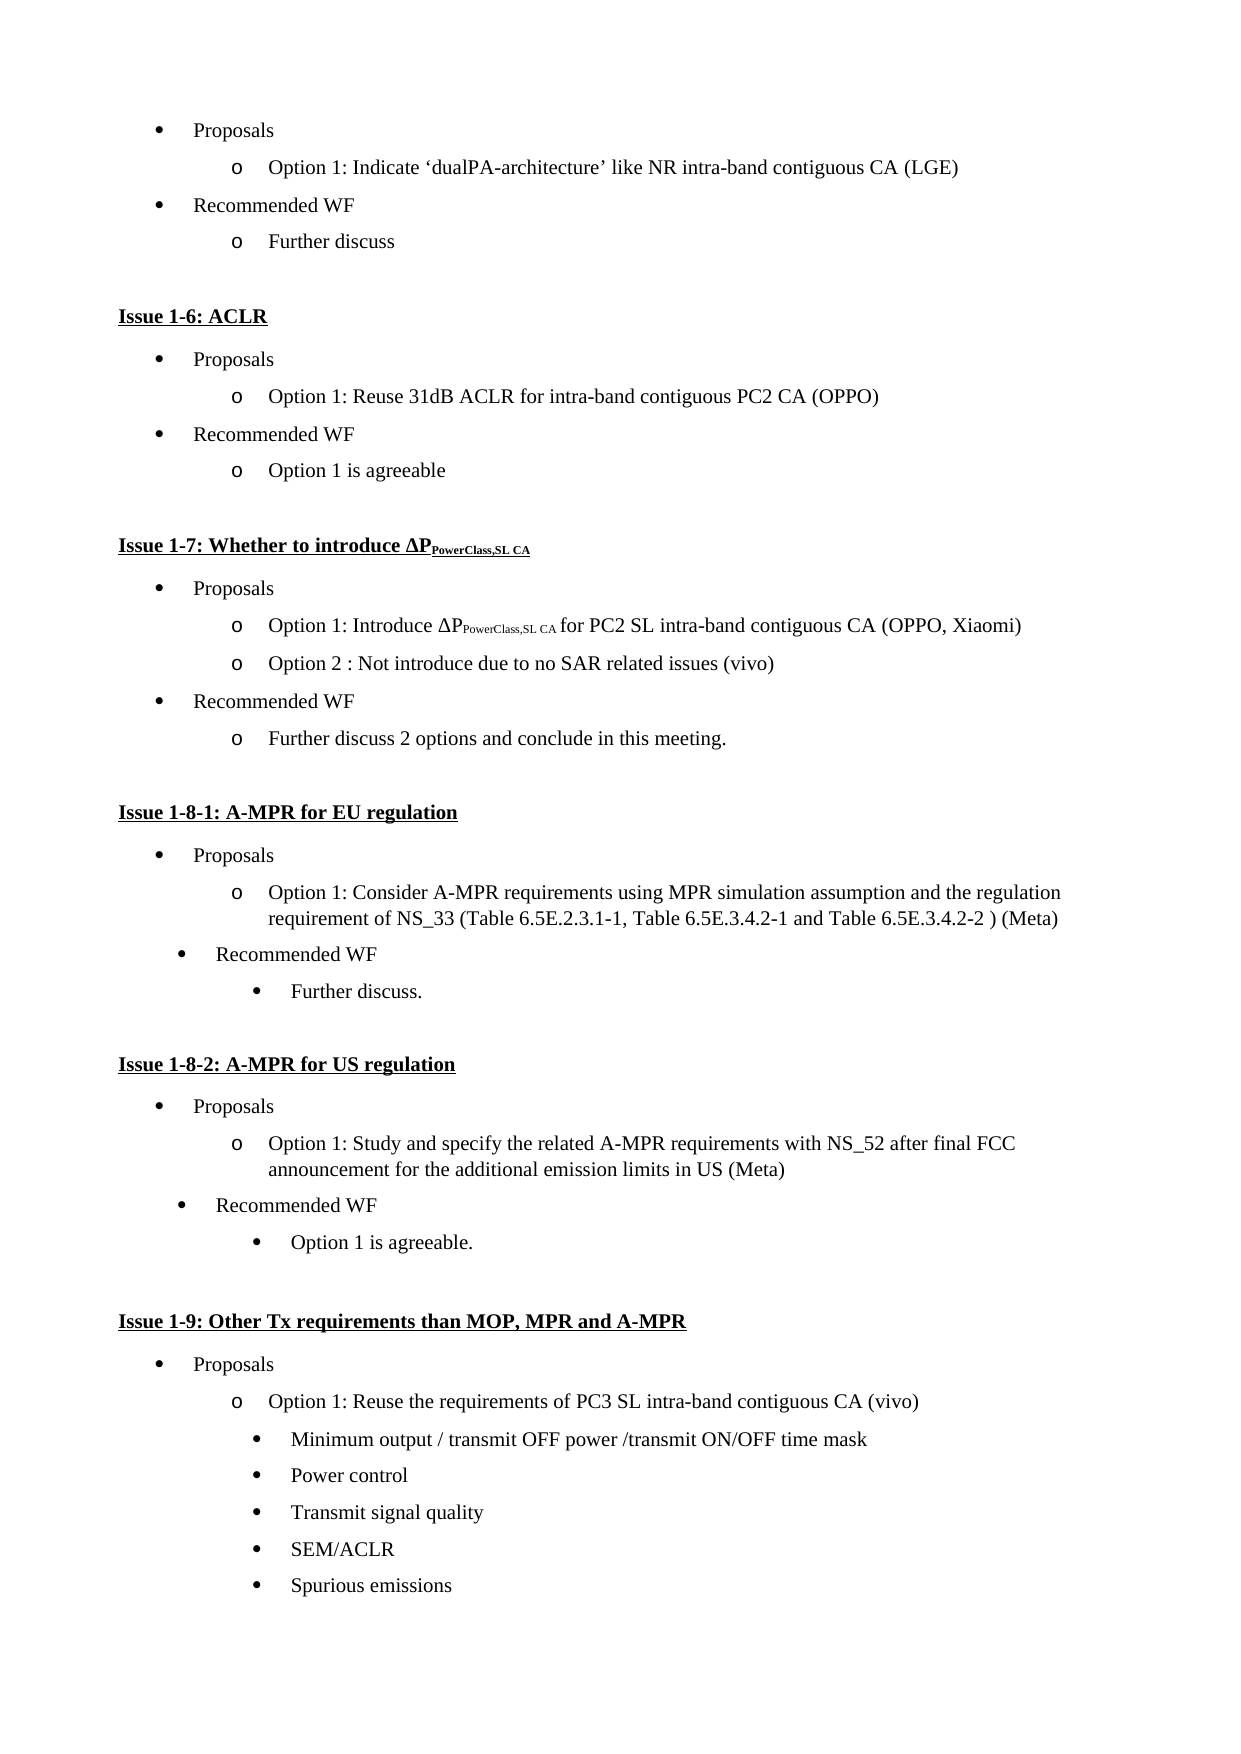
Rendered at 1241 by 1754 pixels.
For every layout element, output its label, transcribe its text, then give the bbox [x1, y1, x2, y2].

list Proposals [156, 1094, 1122, 1118]
list Recommended WF [156, 422, 1122, 446]
list Recommended WF [178, 942, 1122, 966]
text Issue 1-7: Whether to introduce ΔPPowerClass,SL CA [118, 533, 1122, 557]
list Power control [253, 1463, 1122, 1487]
list Spurious emissions [253, 1573, 1122, 1597]
list Option 1: Study and specify the related A-MPR requirements with NS_52 after final FCC announcement for the additional emission limits in US (Meta) [231, 1131, 1122, 1181]
list Proposals [156, 347, 1122, 371]
list Option 1 is agreeable [231, 458, 1122, 484]
text Issue 1-8-2: A-MPR for US regulation [118, 1052, 1122, 1076]
list Recommended WF [178, 1193, 1122, 1217]
list Minimum output / transmit OFF power /transmit ON/OFF time mask [253, 1427, 1122, 1451]
list Transmit signal quality [253, 1500, 1122, 1524]
text Issue 1-8-1: A-MPR for EU regulation [118, 800, 1122, 824]
list Recommended WF [156, 193, 1122, 217]
list Option 1: Consider A-MPR requirements using MPR simulation assumption and the regulation requirement of NS_33 (Table 6.5E.2.3.1-1, Table 6.5E.3.4.2-1 and Table 6.5E.3.4.2-2 ) (Meta) [231, 880, 1122, 929]
text Issue 1-6: ACLR [118, 304, 1122, 328]
text Issue 1-9: Other Tx requirements than MOP, MPR and A-MPR [118, 1309, 1122, 1333]
list Proposals [156, 576, 1122, 600]
list Proposals [156, 843, 1122, 867]
list Further discuss. [253, 978, 1122, 1003]
list Further discuss 2 options and conclude in this meeting. [231, 726, 1122, 751]
list Recommended WF [156, 689, 1122, 713]
list Option 1 is agreeable. [253, 1230, 1122, 1254]
list SEM/ACLR [253, 1537, 1122, 1561]
list Further discuss [231, 229, 1122, 255]
list Option 1: Introduce ΔPPowerClass,SL CA for PC2 SL intra-band contiguous CA (OPPO, Xiaomi) [231, 612, 1122, 638]
list Option 1: Reuse 31dB ACLR for intra-band contiguous PC2 CA (OPPO) [231, 383, 1122, 409]
list Proposals [156, 1352, 1122, 1376]
list Proposals [156, 118, 1122, 142]
list Option 1: Indicate ‘dualPA-architecture’ like NR intra-band contiguous CA (LGE) [231, 154, 1122, 180]
list Option 2 : Not introduce due to no SAR related issues (vivo) [231, 651, 1122, 676]
list Option 1: Reuse the requirements of PC3 SL intra-band contiguous CA (vivo) [231, 1389, 1122, 1414]
